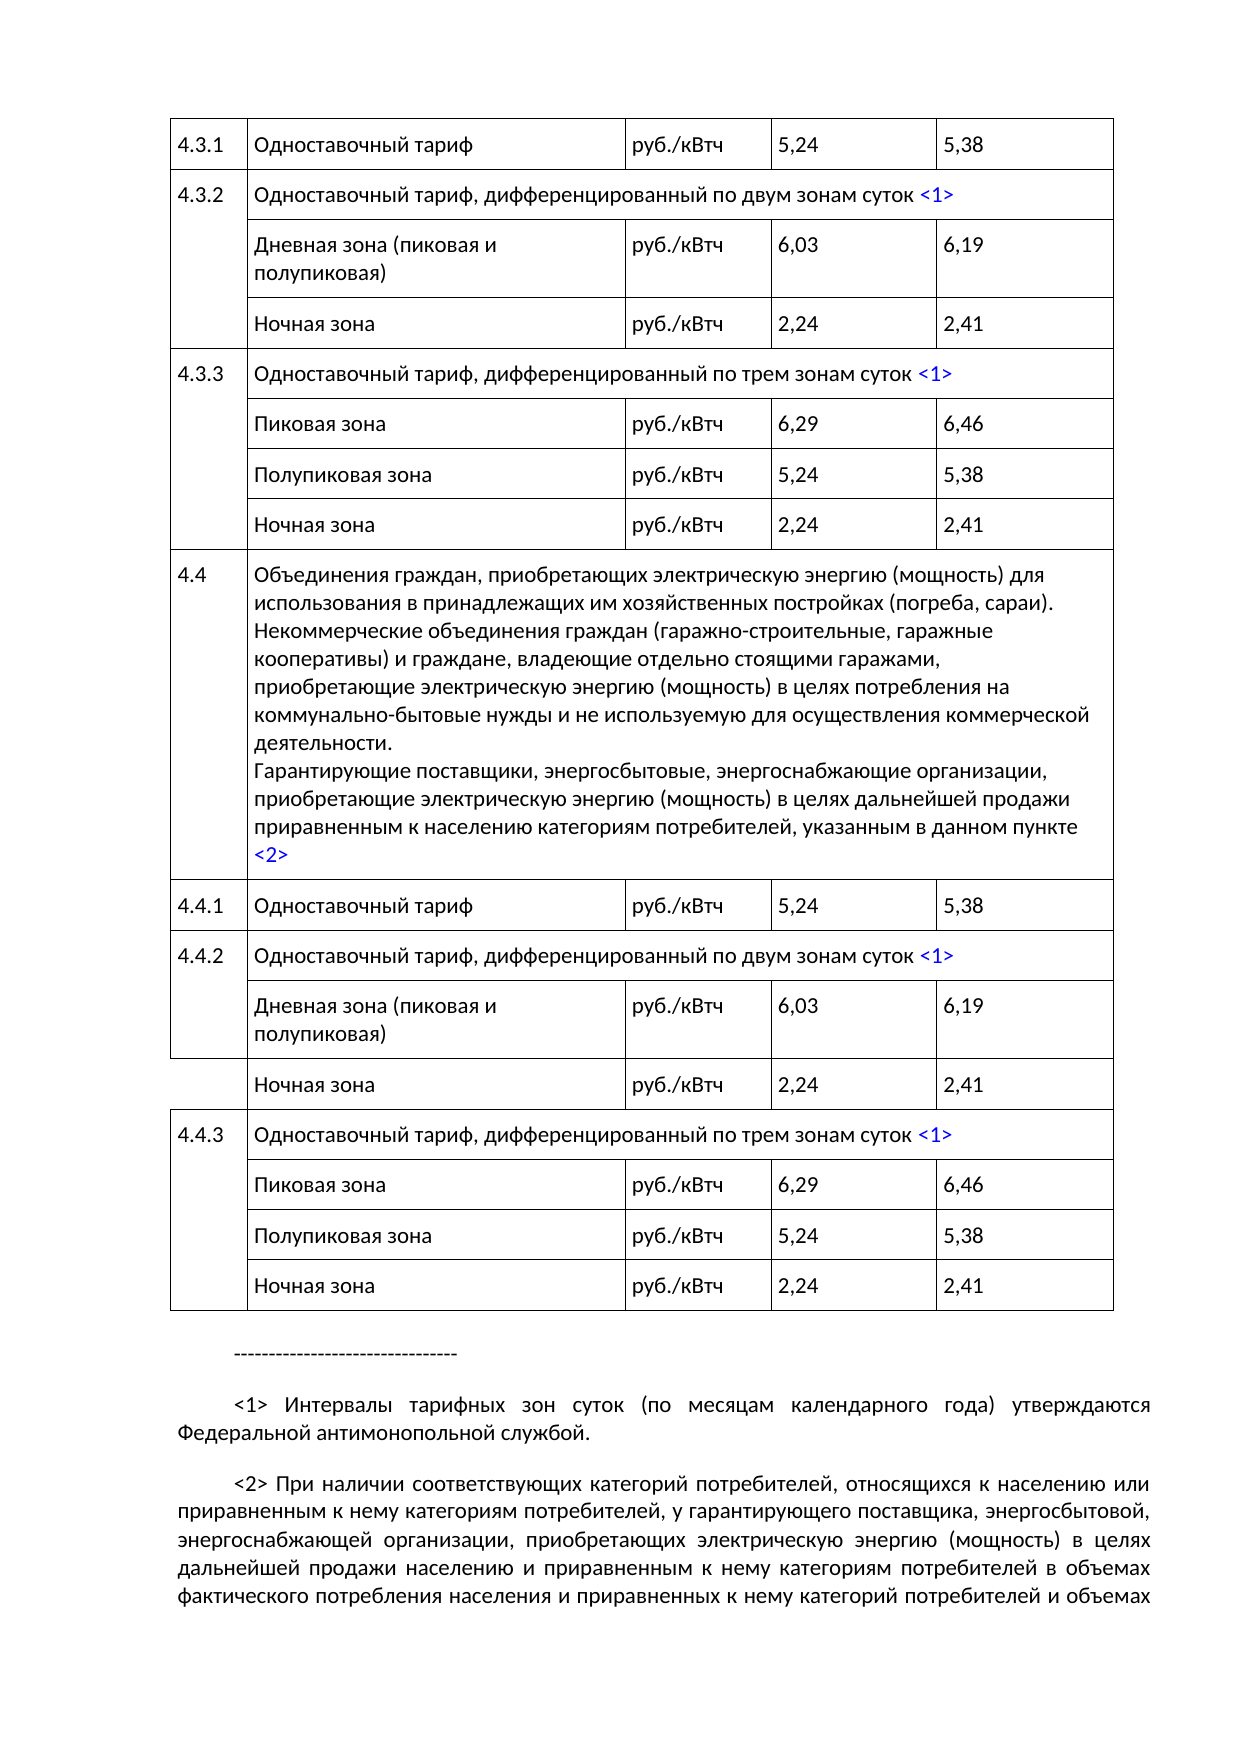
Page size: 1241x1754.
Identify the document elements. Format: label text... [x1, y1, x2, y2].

text -------------------------------- [177, 1339, 1152, 1367]
table_cell руб./кВтч [626, 981, 771, 1058]
table_cell руб./кВтч [626, 880, 771, 929]
table_cell Пиковая зона [248, 399, 625, 448]
table_cell руб./кВтч [626, 1160, 771, 1209]
table_cell 6,03 [772, 981, 936, 1058]
table_cell 2,24 [772, 499, 936, 549]
table_cell 6,46 [937, 1160, 1113, 1209]
table_cell руб./кВтч [626, 298, 771, 347]
table_cell 5,38 [937, 449, 1113, 498]
table_cell 5,38 [937, 880, 1113, 929]
table_cell 2,41 [937, 1260, 1113, 1310]
table_cell Ночная зона [248, 1059, 625, 1108]
table_cell 2,41 [937, 298, 1113, 347]
table_cell руб./кВтч [626, 220, 771, 297]
table_cell 4.4.1 [171, 880, 247, 929]
table_cell 6,19 [937, 981, 1113, 1058]
table_cell 6,29 [772, 399, 936, 448]
table_cell Дневная зона (пиковая и полупиковая) [248, 981, 625, 1058]
table_cell Ночная зона [248, 298, 625, 347]
table_cell Ночная зона [248, 1260, 625, 1310]
table_cell 4.3.3 [171, 349, 247, 549]
table_cell 5,24 [772, 449, 936, 498]
table_cell 5,24 [772, 880, 936, 929]
table_cell 4.3.2 [171, 170, 247, 347]
table_cell 2,41 [937, 499, 1113, 549]
table_cell Полупиковая зона [248, 1210, 625, 1259]
table_cell руб./кВтч [626, 1210, 771, 1259]
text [177, 1469, 1152, 1609]
table_cell Дневная зона (пиковая и полупиковая) [248, 220, 625, 297]
table_cell руб./кВтч [626, 1059, 771, 1108]
table_cell 6,29 [772, 1160, 936, 1209]
table_cell 6,19 [937, 220, 1113, 297]
table_cell Полупиковая зона [248, 449, 625, 498]
table_cell Одноставочный тариф, дифференцированный по трем зонам суток <1> [248, 1110, 1113, 1159]
table_cell 5,38 [937, 1210, 1113, 1259]
table_cell Одноставочный тариф [248, 880, 625, 929]
table_cell 6,46 [937, 399, 1113, 448]
table_cell 4.3.1 [171, 119, 247, 168]
table_cell Одноставочный тариф, дифференцированный по трем зонам суток <1> [248, 349, 1113, 398]
table_cell 5,24 [772, 1210, 936, 1259]
table_cell руб./кВтч [626, 399, 771, 448]
table_cell руб./кВтч [626, 119, 771, 168]
table_cell 2,41 [937, 1059, 1113, 1108]
table_cell руб./кВтч [626, 1260, 771, 1310]
table_cell Ночная зона [248, 499, 625, 549]
text <1> Интервалы тарифных зон суток (по месяцам календарного года) утверждаются Федеральной антимонопольной службой. [177, 1390, 1152, 1446]
table_cell 4.4 [171, 550, 247, 879]
table_cell Объединения граждан, приобретающих электрическую энергию (мощность) для использования в принадлежащих им хозяйственных постройках (погреба, сараи). Некоммерческие объединения граждан (гаражно-строительные, гаражные кооперативы) и граждане, владеющие отдельно стоящими гаражами, приобретающие электрическую энергию (мощность) в целях потребления на коммунально-бытовые нужды и не используемую для осуществления коммерческой деятельности. Гарантирующие поставщики, энергосбытовые, энергоснабжающие организации, приобретающие электрическую энергию (мощность) в целях дальнейшей продажи приравненным к населению категориям потребителей, указанным в данном пункте <2> [248, 550, 1113, 879]
table_cell Пиковая зона [248, 1160, 625, 1209]
table_cell 2,24 [772, 1059, 936, 1108]
table_cell 2,24 [772, 1260, 936, 1310]
table_cell 5,24 [772, 119, 936, 168]
table_cell Одноставочный тариф, дифференцированный по двум зонам суток <1> [248, 170, 1113, 219]
table_cell Одноставочный тариф, дифференцированный по двум зонам суток <1> [248, 931, 1113, 980]
table_cell 6,03 [772, 220, 936, 297]
table_cell 4.4.2 [171, 931, 247, 1058]
table_cell Одноставочный тариф [248, 119, 625, 168]
table_cell руб./кВтч [626, 449, 771, 498]
table_cell 5,38 [937, 119, 1113, 168]
table_cell 4.4.3 [171, 1110, 247, 1310]
table_cell 2,24 [772, 298, 936, 347]
table_cell руб./кВтч [626, 499, 771, 549]
